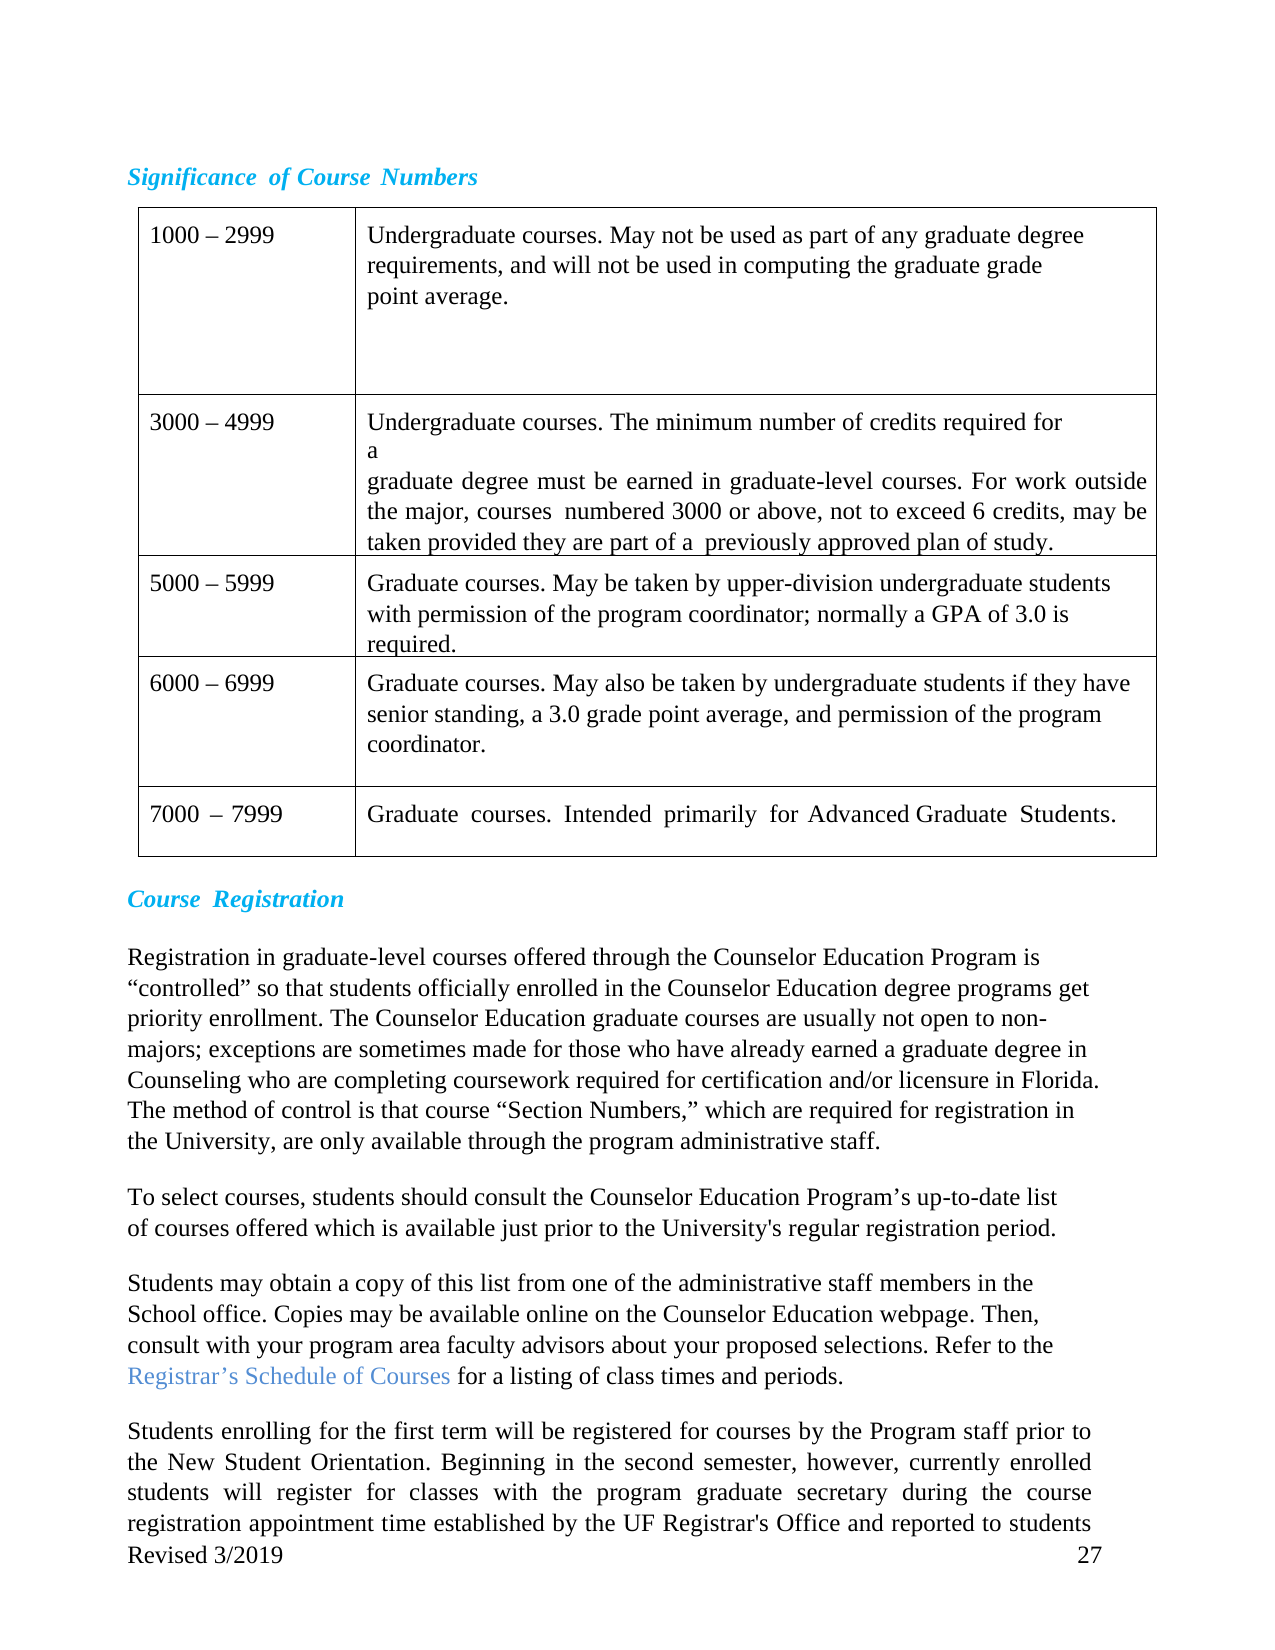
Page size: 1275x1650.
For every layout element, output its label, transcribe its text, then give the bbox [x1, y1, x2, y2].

table_header 1000 – 2999 [139, 208, 355, 394]
table_cell Graduate courses. Intended primarily for Advanced Graduate Students. [356, 787, 1156, 856]
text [127, 1416, 1092, 1536]
text To select courses, students should consult the Counselor Education Program’s up-to-date list of courses offered which is available just prior to the University's regular registration period. [127, 1182, 1066, 1242]
subtitle Significance of Course Numbers [127, 162, 1127, 191]
table_cell 6000 – 6999 [139, 657, 355, 786]
table_header Undergraduate courses. May not be used as part of any graduate degree requirements, and will not be used in computing the graduate grade point average. [356, 208, 1156, 394]
table_cell Undergraduate courses. The minimum number of credits required for a graduate degree must be earned in graduate-level courses. For work outside the major, courses numbered 3000 or above, not to exceed 6 credits, may be taken provided they are part of a previously approved plan of study. [356, 395, 1156, 555]
table_cell 7000 – 7999 [139, 787, 355, 856]
subtitle Course Registration [127, 884, 1127, 913]
text Students may obtain a copy of this list from one of the administrative staff members in the School office. Copies may be available online on the Counselor Education webpage. Then, consult with your program area faculty advisors about your proposed selections. Refer to the Registrar’s Schedule of Courses for a listing of class times and periods. [127, 1268, 1094, 1389]
table_cell Graduate courses. May be taken by upper-division undergraduate students with permission of the program coordinator; normally a GPA of 3.0 is required. [356, 556, 1156, 656]
table_cell 5000 – 5999 [139, 556, 355, 656]
text Registration in graduate-level courses offered through the Counselor Education Program is “controlled” so that students officially enrolled in the Counselor Education degree programs get priority enrollment. The Counselor Education graduate courses are usually not open to non-majors; exceptions are sometimes made for those who have already earned a graduate degree in Counseling who are completing coursework required for certification and/or licensure in Florida. The method of control is that course “Section Numbers,” which are required for registration in the University, are only available through the program administrative staff. [127, 942, 1110, 1155]
table_cell 3000 – 4999 [139, 395, 355, 555]
table_cell Graduate courses. May also be taken by undergraduate students if they have senior standing, a 3.0 grade point average, and permission of the program coordinator. [356, 657, 1156, 786]
